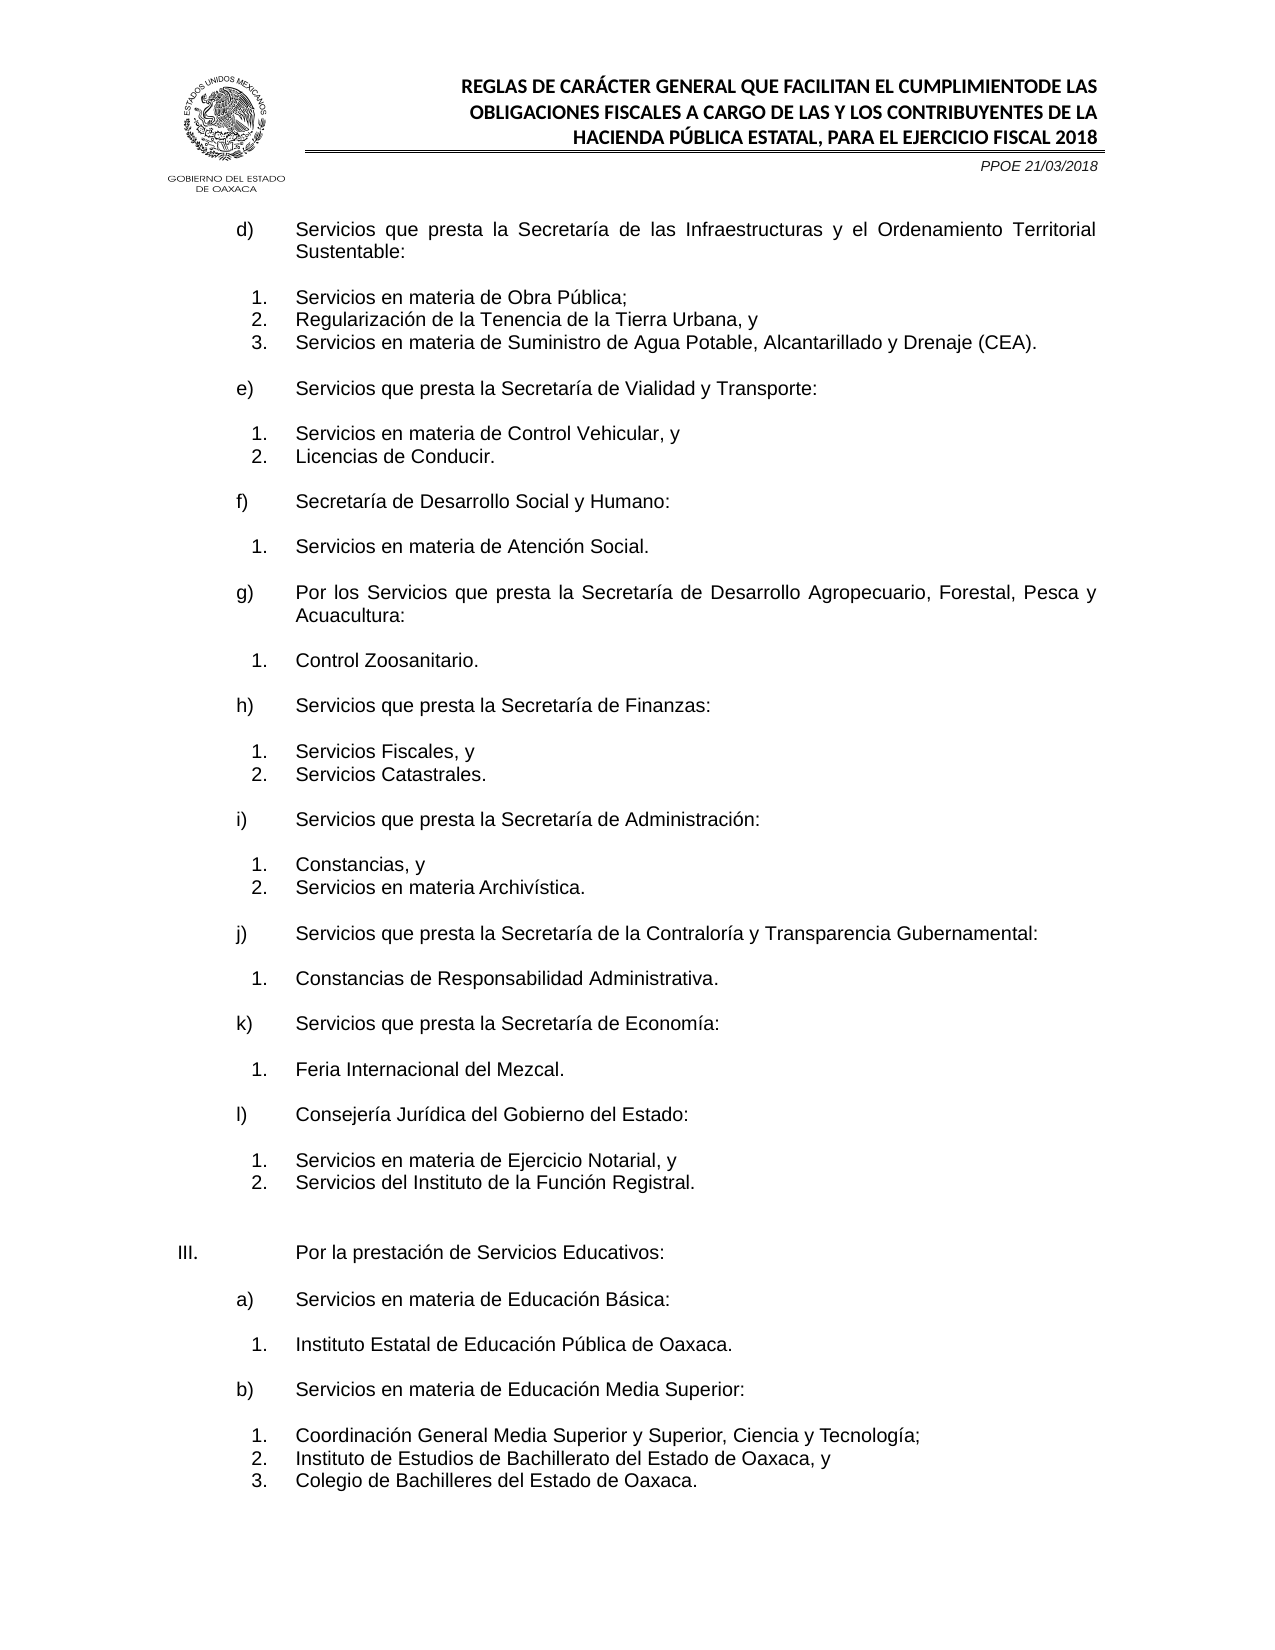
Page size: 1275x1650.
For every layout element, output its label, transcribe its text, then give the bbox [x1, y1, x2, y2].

list Servicios en materia de Educación Media Superior: [236, 1378, 1098, 1401]
list Instituto Estatal de Educación Pública de Oaxaca. [251, 1333, 1098, 1356]
list Licencias de Conducir. [251, 444, 1098, 467]
list Servicios en materia de Atención Social. [251, 535, 1098, 558]
list Constancias, y [251, 853, 1098, 876]
list Servicios en materia de Ejercicio Notarial, y [251, 1148, 1098, 1171]
list Servicios en materia de Suministro de Agua Potable, Alcantarillado y Drenaje (CEA). [251, 331, 1098, 354]
list Servicios que presta la Secretaría de Economía: [236, 1012, 1098, 1035]
list Consejería Jurídica del Gobierno del Estado: [236, 1103, 1098, 1126]
list Control Zoosanitario. [251, 649, 1098, 672]
list Servicios en materia de Educación Básica: [236, 1287, 1098, 1310]
list Servicios que presta la Secretaría de Vialidad y Transporte: [236, 376, 1098, 399]
list Feria Internacional del Mezcal. [251, 1058, 1098, 1080]
list Coordinación General Media Superior y Superior, Ciencia y Tecnología; [251, 1424, 1098, 1446]
list Instituto de Estudios de Bachillerato del Estado de Oaxaca, y [251, 1446, 1098, 1469]
list Servicios que presta la Secretaría de Administración: [236, 808, 1098, 831]
list Por la prestación de Servicios Educativos: [177, 1239, 1098, 1265]
list Servicios en materia de Obra Pública; [251, 286, 1098, 308]
list Servicios Catastrales. [251, 762, 1098, 785]
list Servicios que presta la Secretaría de Finanzas: [236, 694, 1098, 717]
list Servicios en materia de Control Vehicular, y [251, 422, 1098, 444]
list Constancias de Responsabilidad Administrativa. [251, 967, 1098, 989]
picture [165, 73, 288, 195]
list Servicios en materia Archivística. [251, 876, 1098, 899]
list Secretaría de Desarrollo Social y Humano: [236, 490, 1098, 513]
list Servicios que presta la Secretaría de la Contraloría y Transparencia Gubernamental: [236, 921, 1098, 944]
list Colegio de Bachilleres del Estado de Oaxaca. [251, 1469, 1098, 1492]
list Servicios que presta la Secretaría de las Infraestructuras y el Ordenamiento Territorial Sustentable: [236, 217, 1098, 263]
list Servicios Fiscales, y [251, 740, 1098, 762]
list Servicios del Instituto de la Función Registral. [251, 1171, 1098, 1194]
list Por los Servicios que presta la Secretaría de Desarrollo Agropecuario, Forestal, Pesca y Acuacultura: [236, 581, 1098, 626]
list Regularización de la Tenencia de la Tierra Urbana, y [251, 308, 1098, 331]
